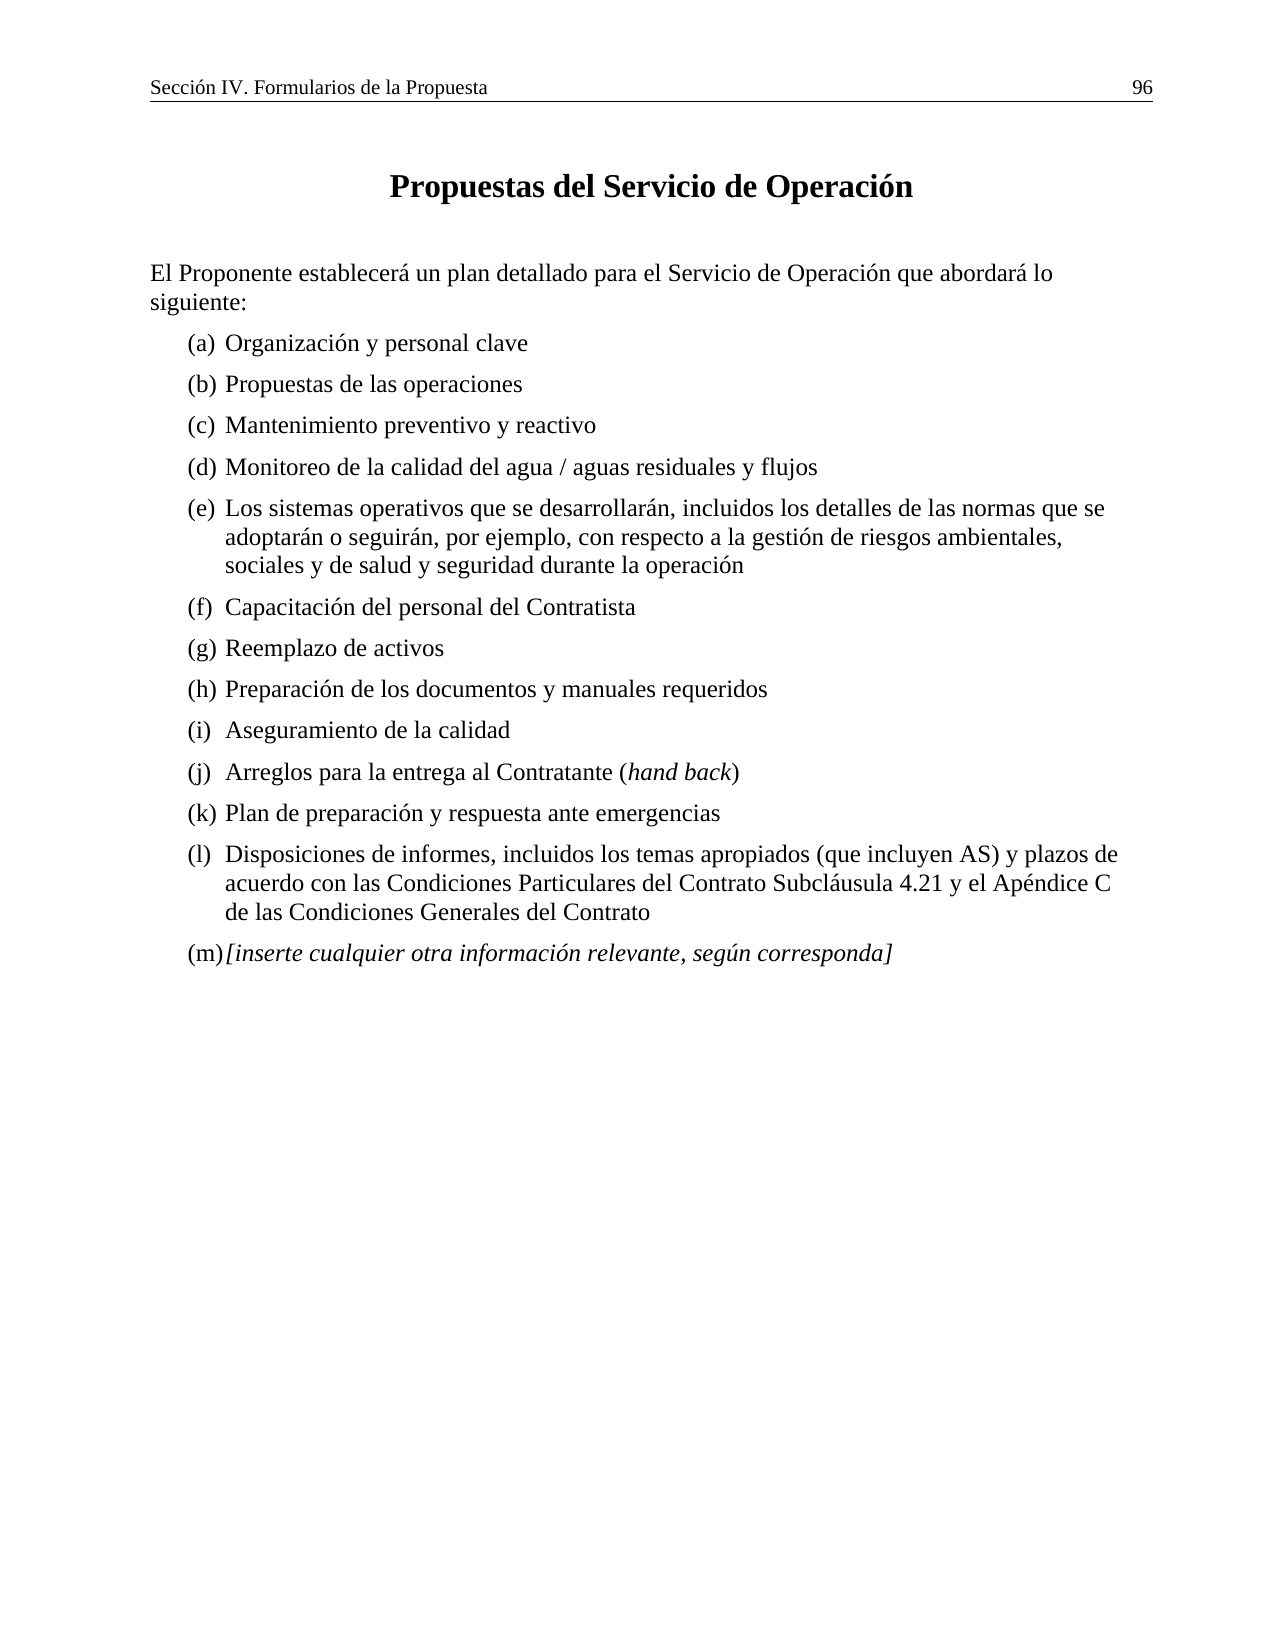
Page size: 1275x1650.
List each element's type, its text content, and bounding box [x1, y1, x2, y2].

list Arreglos para la entrega al Contratante (hand back) [187, 757, 1135, 786]
list Aseguramiento de la calidad [187, 716, 1135, 744]
list Capacitación del personal del Contratista [187, 592, 1135, 621]
list Disposiciones de informes, incluidos los temas apropiados (que incluyen AS) y plazos de acuerdo con las Condiciones Particulares del Contrato Subcláusula 4.21 y el Apéndice C de las Condiciones Generales del Contrato [187, 839, 1135, 926]
list Mantenimiento preventivo y reactivo [187, 411, 1135, 439]
list [inserte cualquier otra información relevante, según corresponda] [187, 938, 1135, 967]
list Reemplazo de activos [187, 633, 1135, 662]
subtitle Propuestas del Servicio de Operación [150, 166, 1153, 204]
list Los sistemas operativos que se desarrollarán, incluidos los detalles de las normas que se adoptarán o seguirán, por ejemplo, con respecto a la gestión de riesgos ambientales, sociales y de salud y seguridad durante la operación [187, 493, 1135, 579]
list El Proponente establecerá un plan detallado para el Servicio de Operación que abordará lo siguiente: [150, 258, 1135, 316]
list Monitoreo de la calidad del agua / aguas residuales y flujos [187, 452, 1135, 481]
list Organización y personal clave [187, 328, 1135, 357]
list Plan de preparación y respuesta ante emergencias [187, 798, 1135, 827]
list Propuestas de las operaciones [187, 369, 1135, 398]
list Preparación de los documentos y manuales requeridos [187, 674, 1135, 703]
